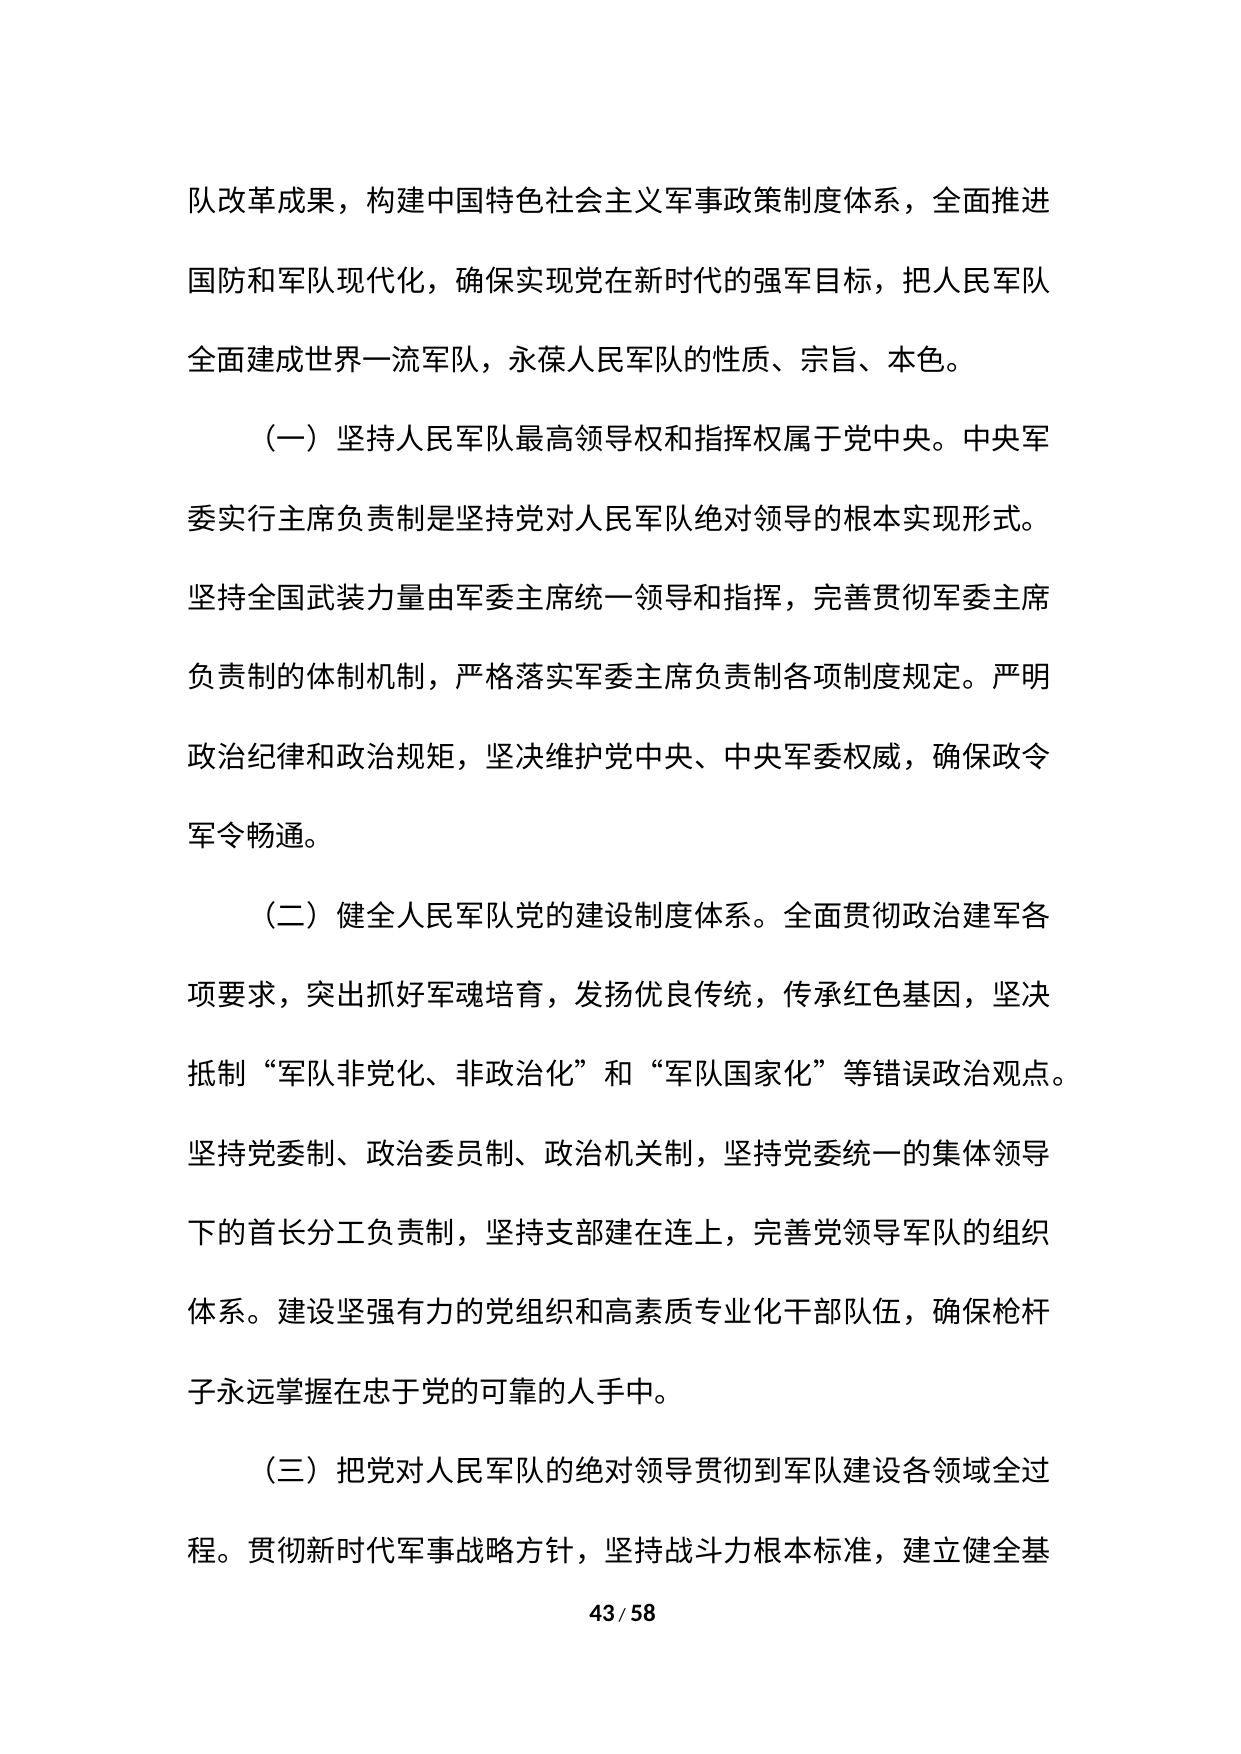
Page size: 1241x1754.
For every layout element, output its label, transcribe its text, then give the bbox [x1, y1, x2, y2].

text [187, 1429, 1053, 1588]
text （二）健全人民军队党的建设制度体系。全面贯彻政治建军各项要求，突出抓好军魂培育，发扬优良传统，传承红色基因，坚决抵制“军队非党化、非政治化”和“军队国家化”等错误政治观点。坚持党委制、政治委员制、政治机关制，坚持党委统一的集体领导下的首长分工负责制，坚持支部建在连上，完善党领导军队的组织体系。建设坚强有力的党组织和高素质专业化干部队伍，确保枪杆子永远掌握在忠于党的可靠的人手中。 [187, 873, 1053, 1429]
text （一）坚持人民军队最高领导权和指挥权属于党中央。中央军委实行主席负责制是坚持党对人民军队绝对领导的根本实现形式。坚持全国武装力量由军委主席统一领导和指挥，完善贯彻军委主席负责制的体制机制，严格落实军委主席负责制各项制度规定。严明政治纪律和政治规矩，坚决维护党中央、中央军委权威，确保政令军令畅通。 [187, 397, 1053, 873]
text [187, 159, 1053, 397]
